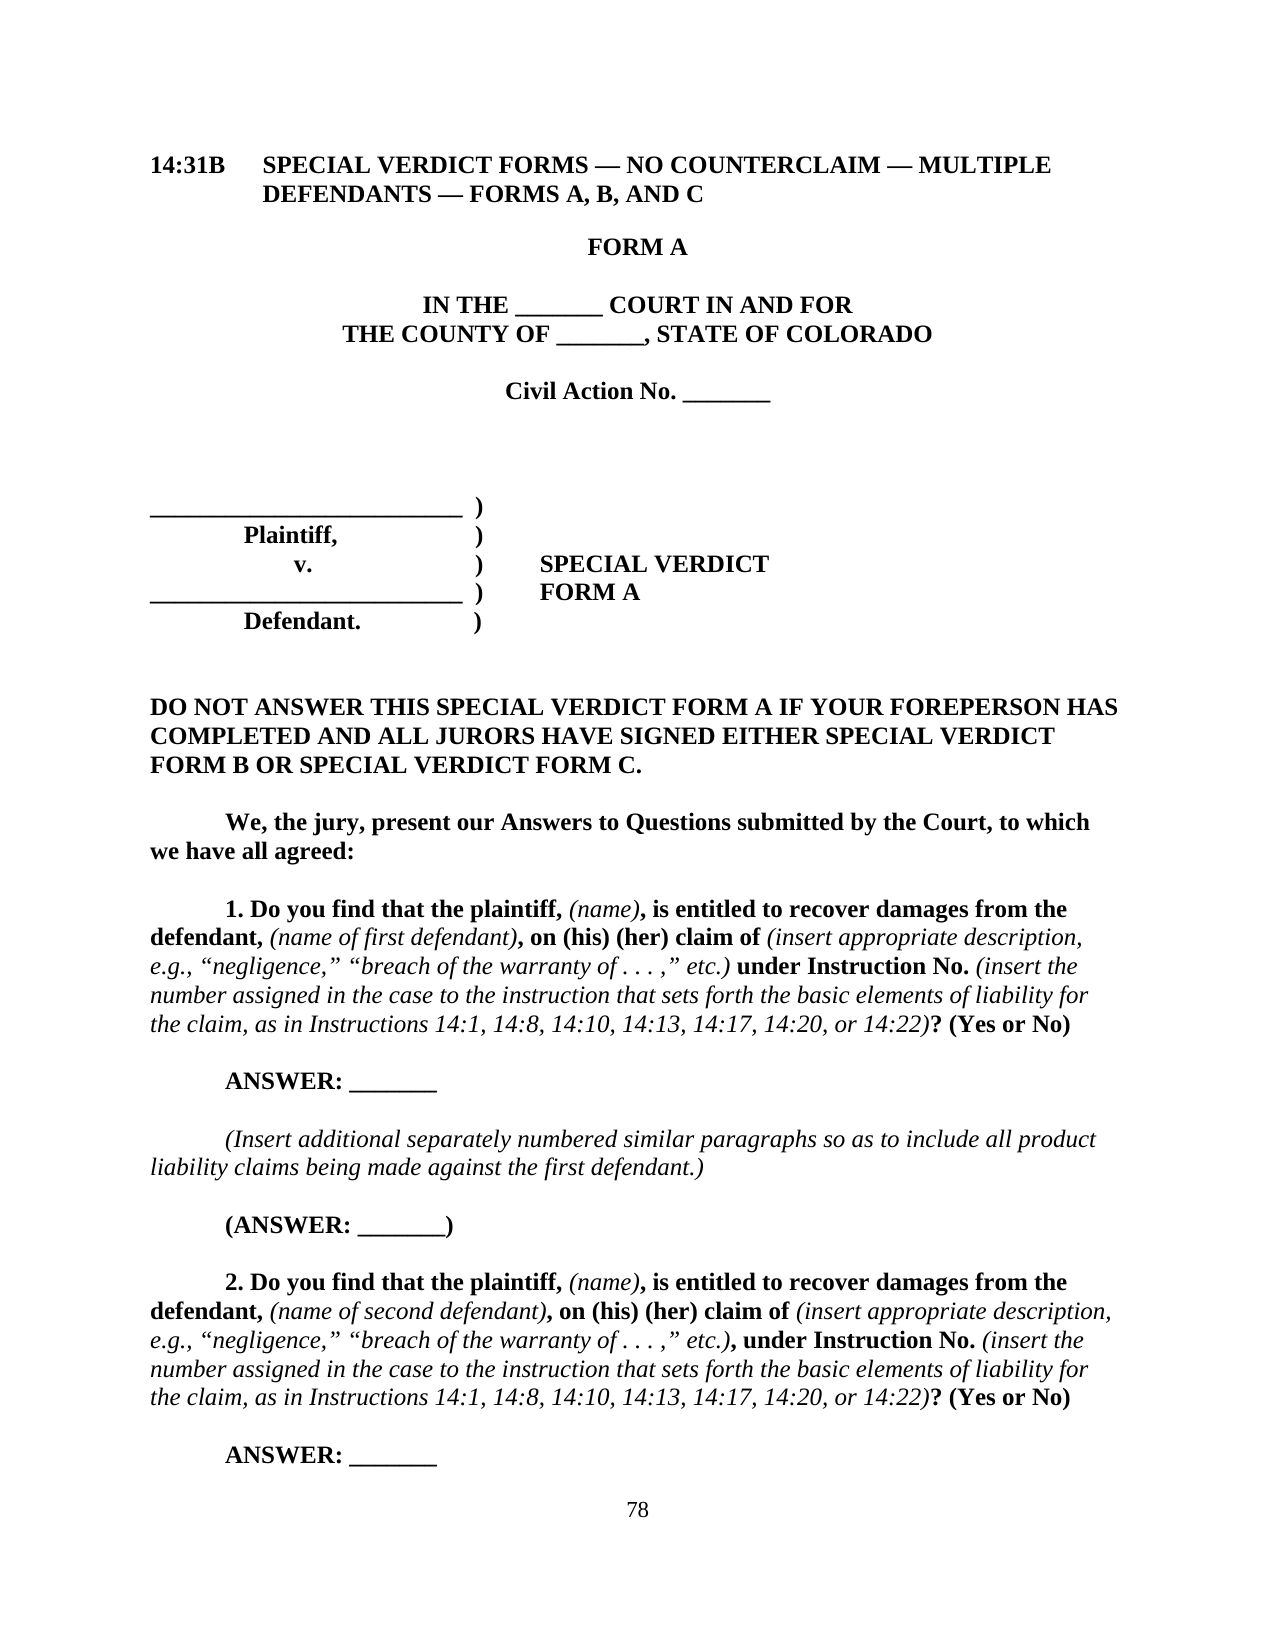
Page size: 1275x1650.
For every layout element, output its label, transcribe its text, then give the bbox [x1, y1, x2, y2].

text DO NOT ANSWER THIS SPECIAL VERDICT FORM A IF YOUR FOREPERSON HAS COMPLETED AND ALL JURORS HAVE SIGNED EITHER SPECIAL VERDICT FORM B OR SPECIAL VERDICT FORM C. [150, 692, 1125, 779]
text ANSWER: _______ [150, 1066, 1125, 1095]
text _________________________ ) FORM A [150, 577, 1125, 606]
text (Insert additional separately numbered similar paragraphs so as to include all product liability claims being made against the first defendant.) [150, 1124, 1125, 1181]
text Defendant. ) [150, 606, 1125, 635]
text Plaintiff, ) [150, 520, 1125, 549]
text ANSWER: _______ [150, 1440, 1125, 1469]
text 14:31B SPECIAL VERDICT FORMS — NO COUNTERCLAIM — MULTIPLE DEFENDANTS — FORMS A, B, AND C [150, 150, 1125, 207]
text v. ) SPECIAL VERDICT [150, 549, 1125, 577]
text _________________________ ) [150, 491, 1125, 520]
text FORM A [150, 232, 1125, 261]
text (ANSWER: _______) [150, 1210, 1125, 1239]
text 2. Do you find that the plaintiff, (name), is entitled to recover damages from the defendant, (name of second defendant), on (his) (her) claim of (insert appropriate description, e.g., “negligence,” “breach of the warranty of . . . ,” etc.), under Instruction No. (insert the number assigned in the case to the instruction that sets forth the basic elements of liability for the claim, as in Instructions 14:1, 14:8, 14:10, 14:13, 14:17, 14:20, or 14:22)? (Yes or No) [150, 1267, 1125, 1411]
text 1. Do you find that the plaintiff, (name), is entitled to recover damages from the defendant, (name of first defendant), on (his) (her) claim of (insert appropriate description, e.g., “negligence,” “breach of the warranty of . . . ,” etc.) under Instruction No. (insert the number assigned in the case to the instruction that sets forth the basic elements of liability for the claim, as in Instructions 14:1, 14:8, 14:10, 14:13, 14:17, 14:20, or 14:22)? (Yes or No) [150, 894, 1125, 1037]
text THE COUNTY OF _______, STATE OF COLORADO [150, 319, 1125, 347]
text We, the jury, present our Answers to Questions submitted by the Court, to which we have all agreed: [150, 807, 1125, 865]
text Civil Action No. _______ [150, 376, 1125, 405]
text IN THE _______ COURT IN AND FOR [150, 290, 1125, 319]
